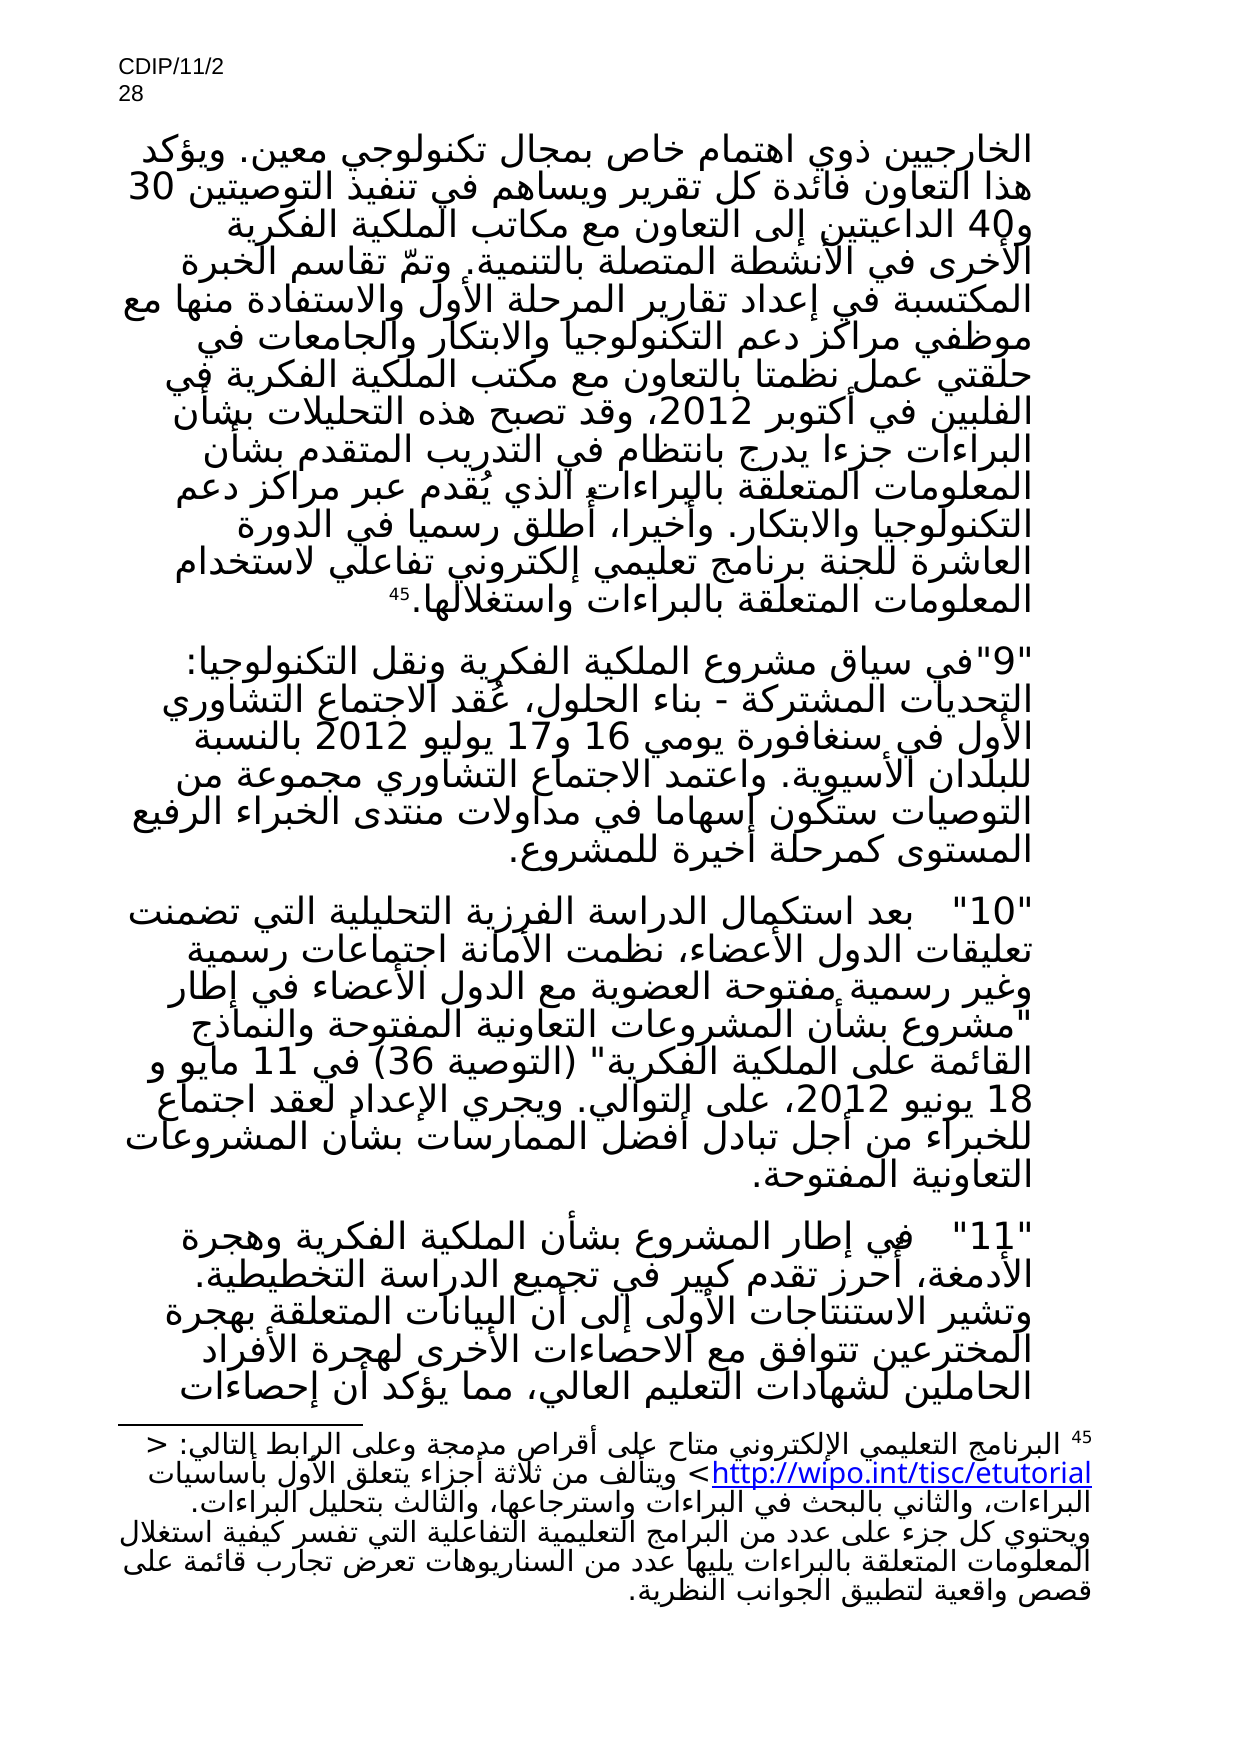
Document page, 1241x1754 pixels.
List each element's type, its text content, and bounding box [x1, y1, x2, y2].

list "9" في سياق مشروع الملكية الفكرية ونقل التكنولوجيا: التحديات المشتركة - بناء الحلول، عُقد الاجتماع التشاوري الأول في سنغافورة يومي 16 و17 يوليو 2012 بالنسبة للبلدان الأسيوية. واعتمد الاجتماع التشاوري مجموعة من التوصيات ستكون اسهاما في مداولات منتدى الخبراء الرفيع المستوى كمرحلة أخيرة للمشروع. [118, 645, 1033, 870]
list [118, 1220, 1033, 1407]
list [118, 132, 1033, 620]
list "10" بعد استكمال الدراسة الفرزية التحليلية التي تضمنت تعليقات الدول الأعضاء، نظمت الأمانة اجتماعات رسمية وغير رسمية مفتوحة العضوية مع الدول الأعضاء في إطار "مشروع بشأن المشروعات التعاونية المفتوحة والنماذج القائمة على الملكية الفكرية" (التوصية 36) في 11 مايو و18 يونيو 2012، على التوالي. ويجري الإعداد لعقد اجتماع للخبراء من أجل تبادل أفضل الممارسات بشأن المشروعات التعاونية المفتوحة. [118, 895, 1033, 1195]
